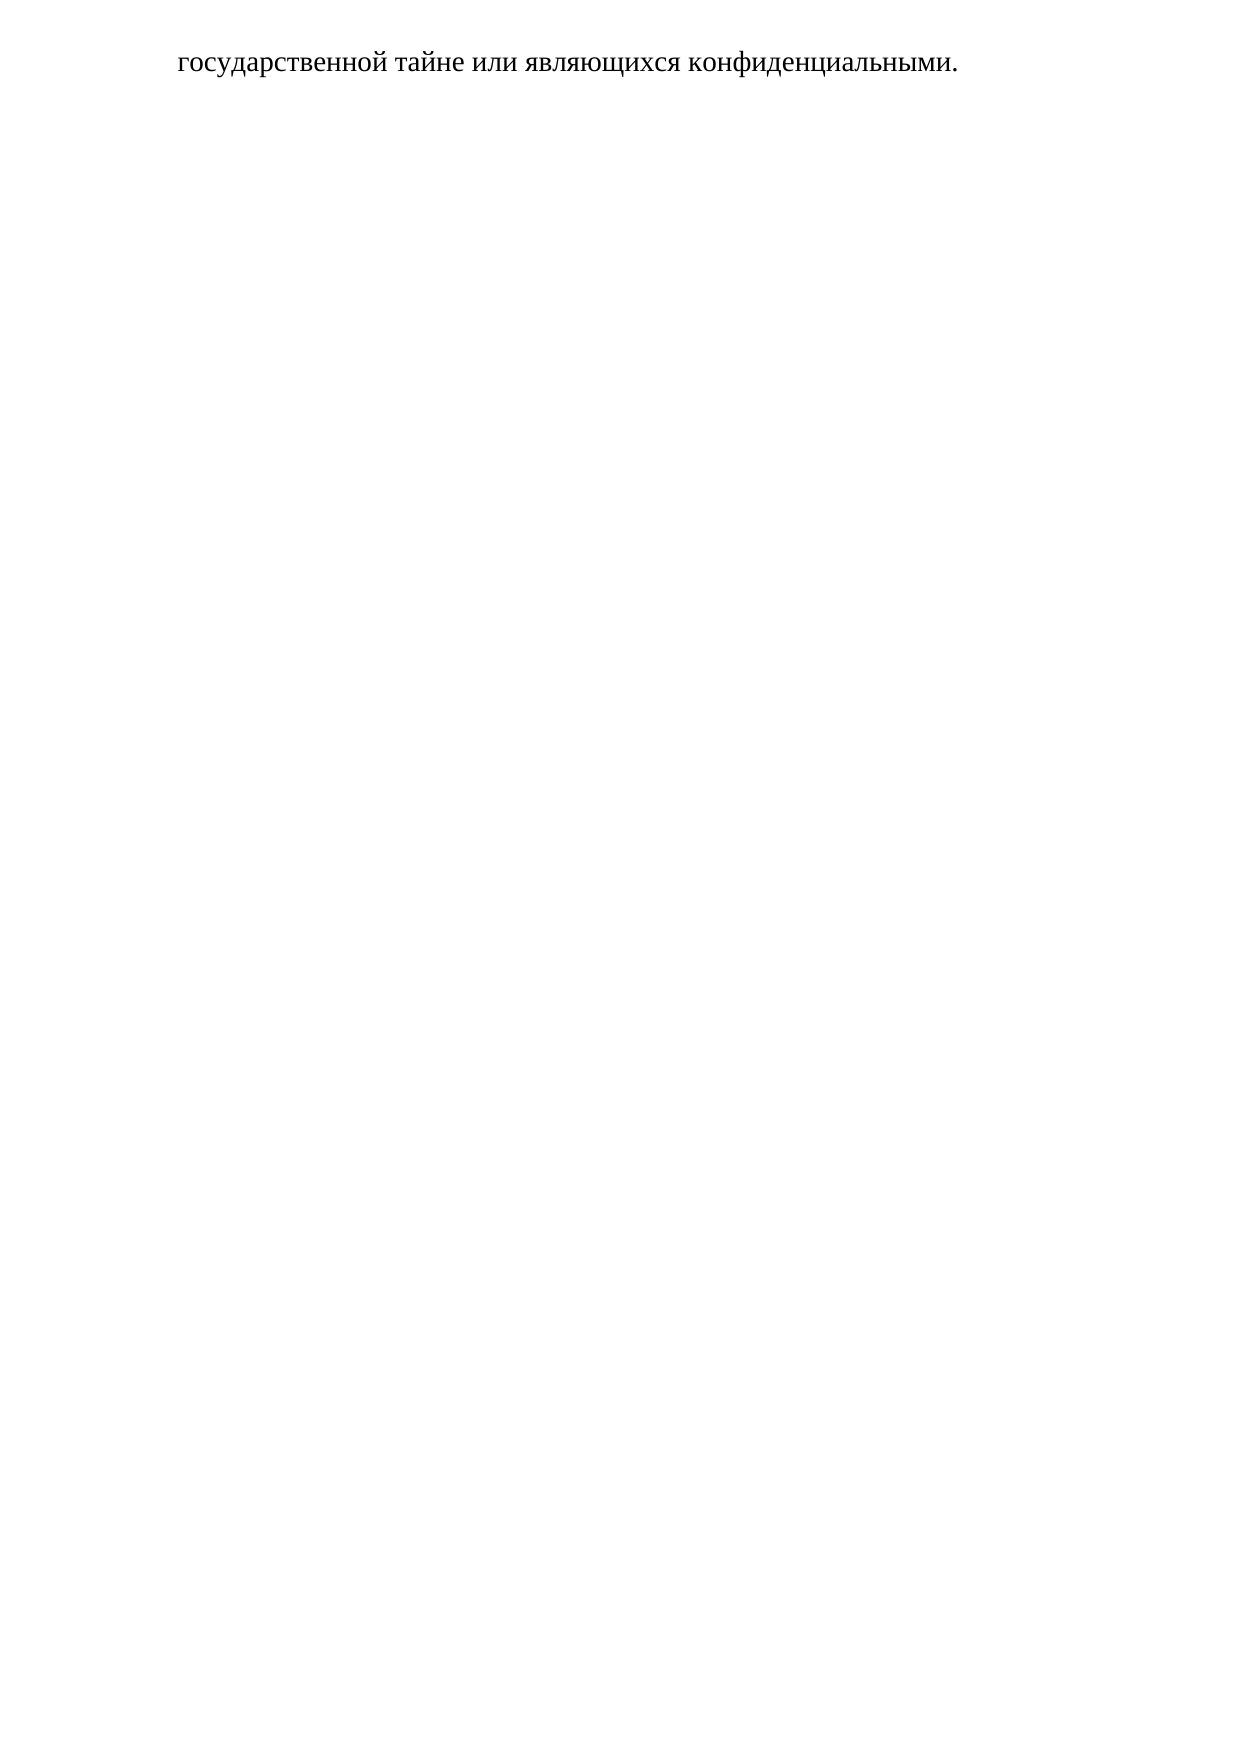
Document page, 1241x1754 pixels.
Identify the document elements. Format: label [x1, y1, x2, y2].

text [177, 44, 1152, 78]
